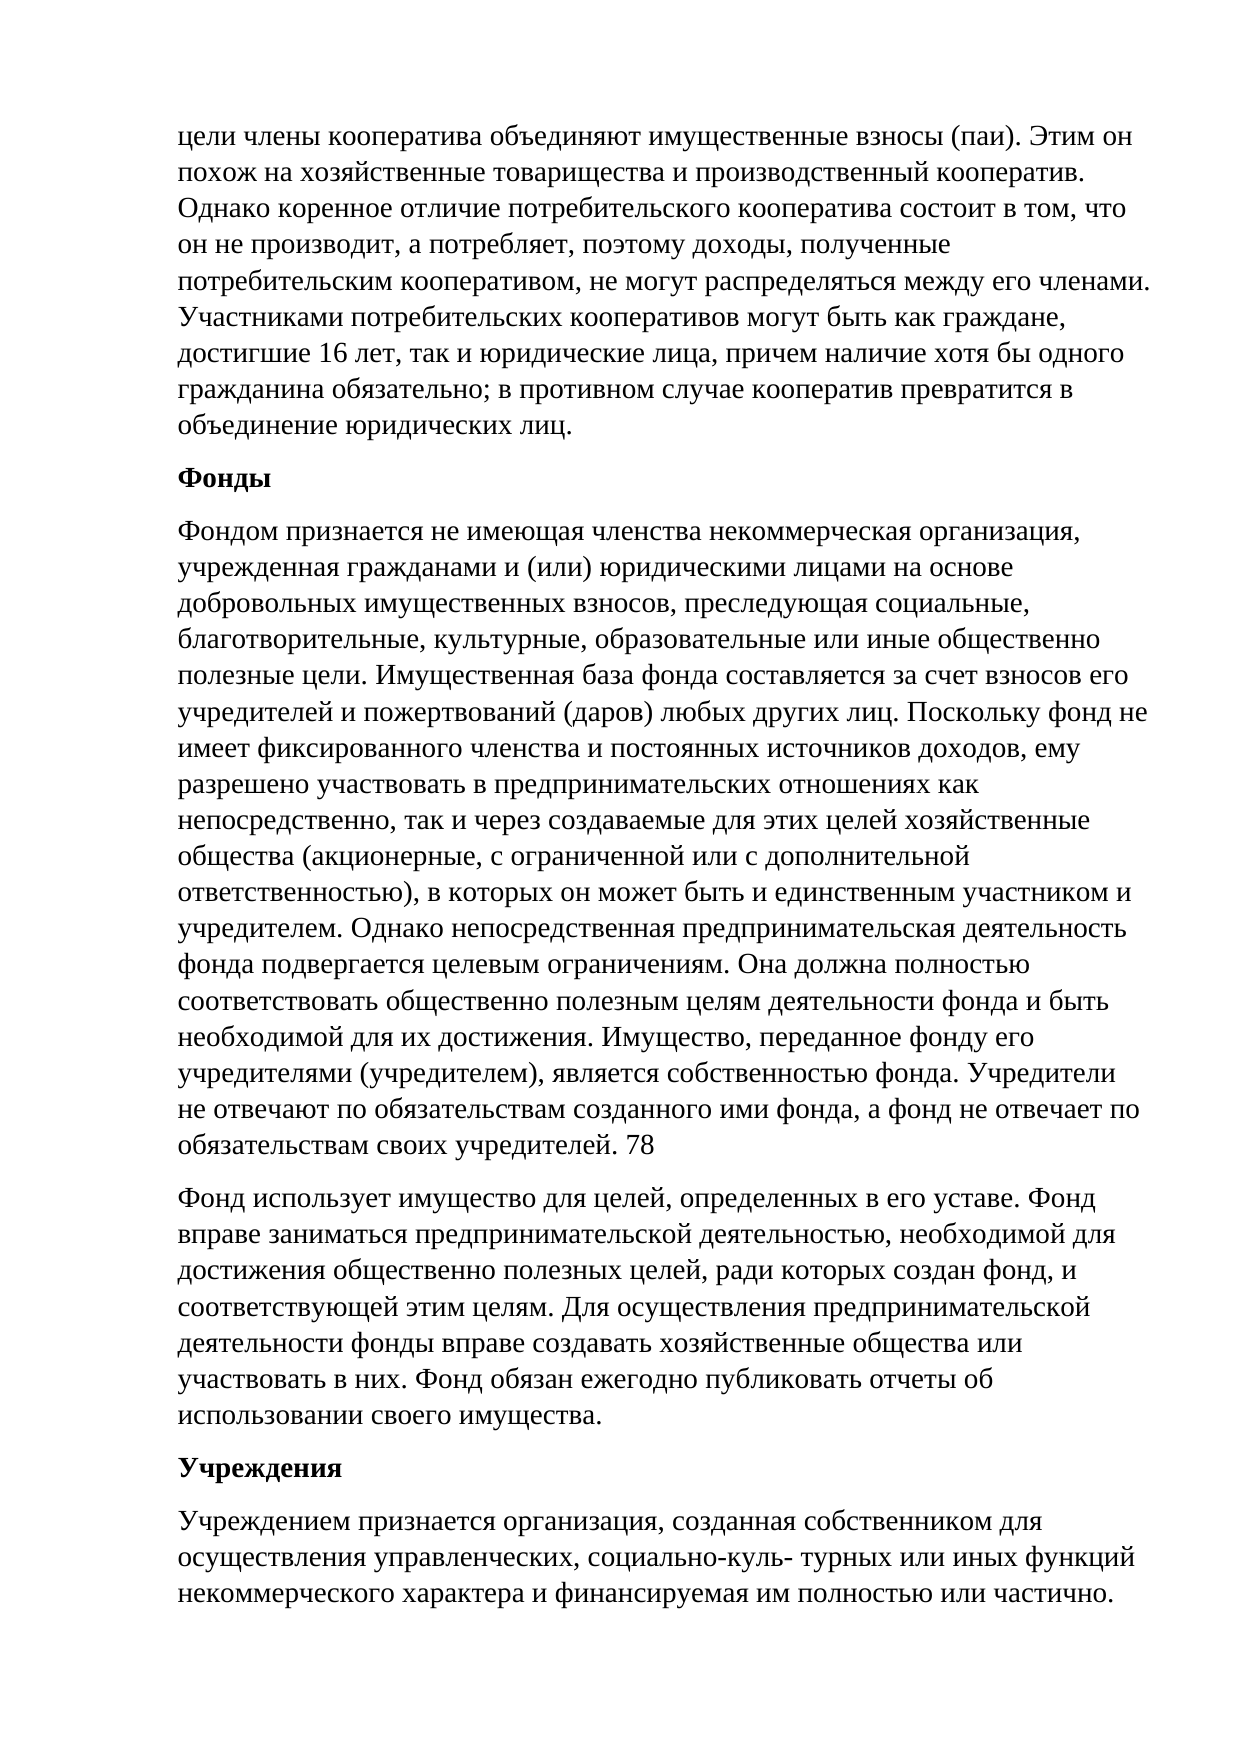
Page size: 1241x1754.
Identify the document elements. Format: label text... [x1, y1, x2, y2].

text Фонды [177, 460, 1152, 494]
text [177, 118, 1152, 441]
text Фондом признается не имеющая членства некоммерческая организация, учрежденная гражданами и (или) юридическими лицами на основе добровольных имущественных взносов, преследующая социальные, благотворительные, культурные, образовательные или иные общественно полезные цели. Имущественная база фонда составляется за счет взносов его учредителей и пожертвований (даров) любых других лиц. Поскольку фонд не имеет фиксированного членства и постоянных источников доходов, ему разрешено участвовать в предпринимательских отношениях как непосредственно, так и через создаваемые для этих целей хозяйственные общества (акционерные, с ограниченной или с дополнительной ответственностью), в которых он может быть и единственным участником и учредителем. Однако непосредственная предпринимательская деятельность фонда подвергается целевым ограничениям. Она должна полностью соответствовать общественно полезным целям деятельности фонда и быть необходимой для их достижения. Имущество, переданное фонду его учредителями (учредителем), является собственностью фонда. Учредители не отвечают по обязательствам созданного ими фонда, а фонд не отвечает по обязательствам своих учредителей. 78 [177, 513, 1152, 1161]
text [177, 1503, 1152, 1608]
text Учреждения [177, 1450, 1152, 1483]
text Фонд использует имущество для целей, определенных в его уставе. Фонд вправе заниматься предпринимательской деятельностью, необходимой для достижения общественно полезных целей, ради которых создан фонд, и соответствующей этим целям. Для осуществления предпринимательской деятельности фонды вправе создавать хозяйственные общества или участвовать в них. Фонд обязан ежегодно публиковать отчеты об использовании своего имущества. [177, 1180, 1152, 1431]
